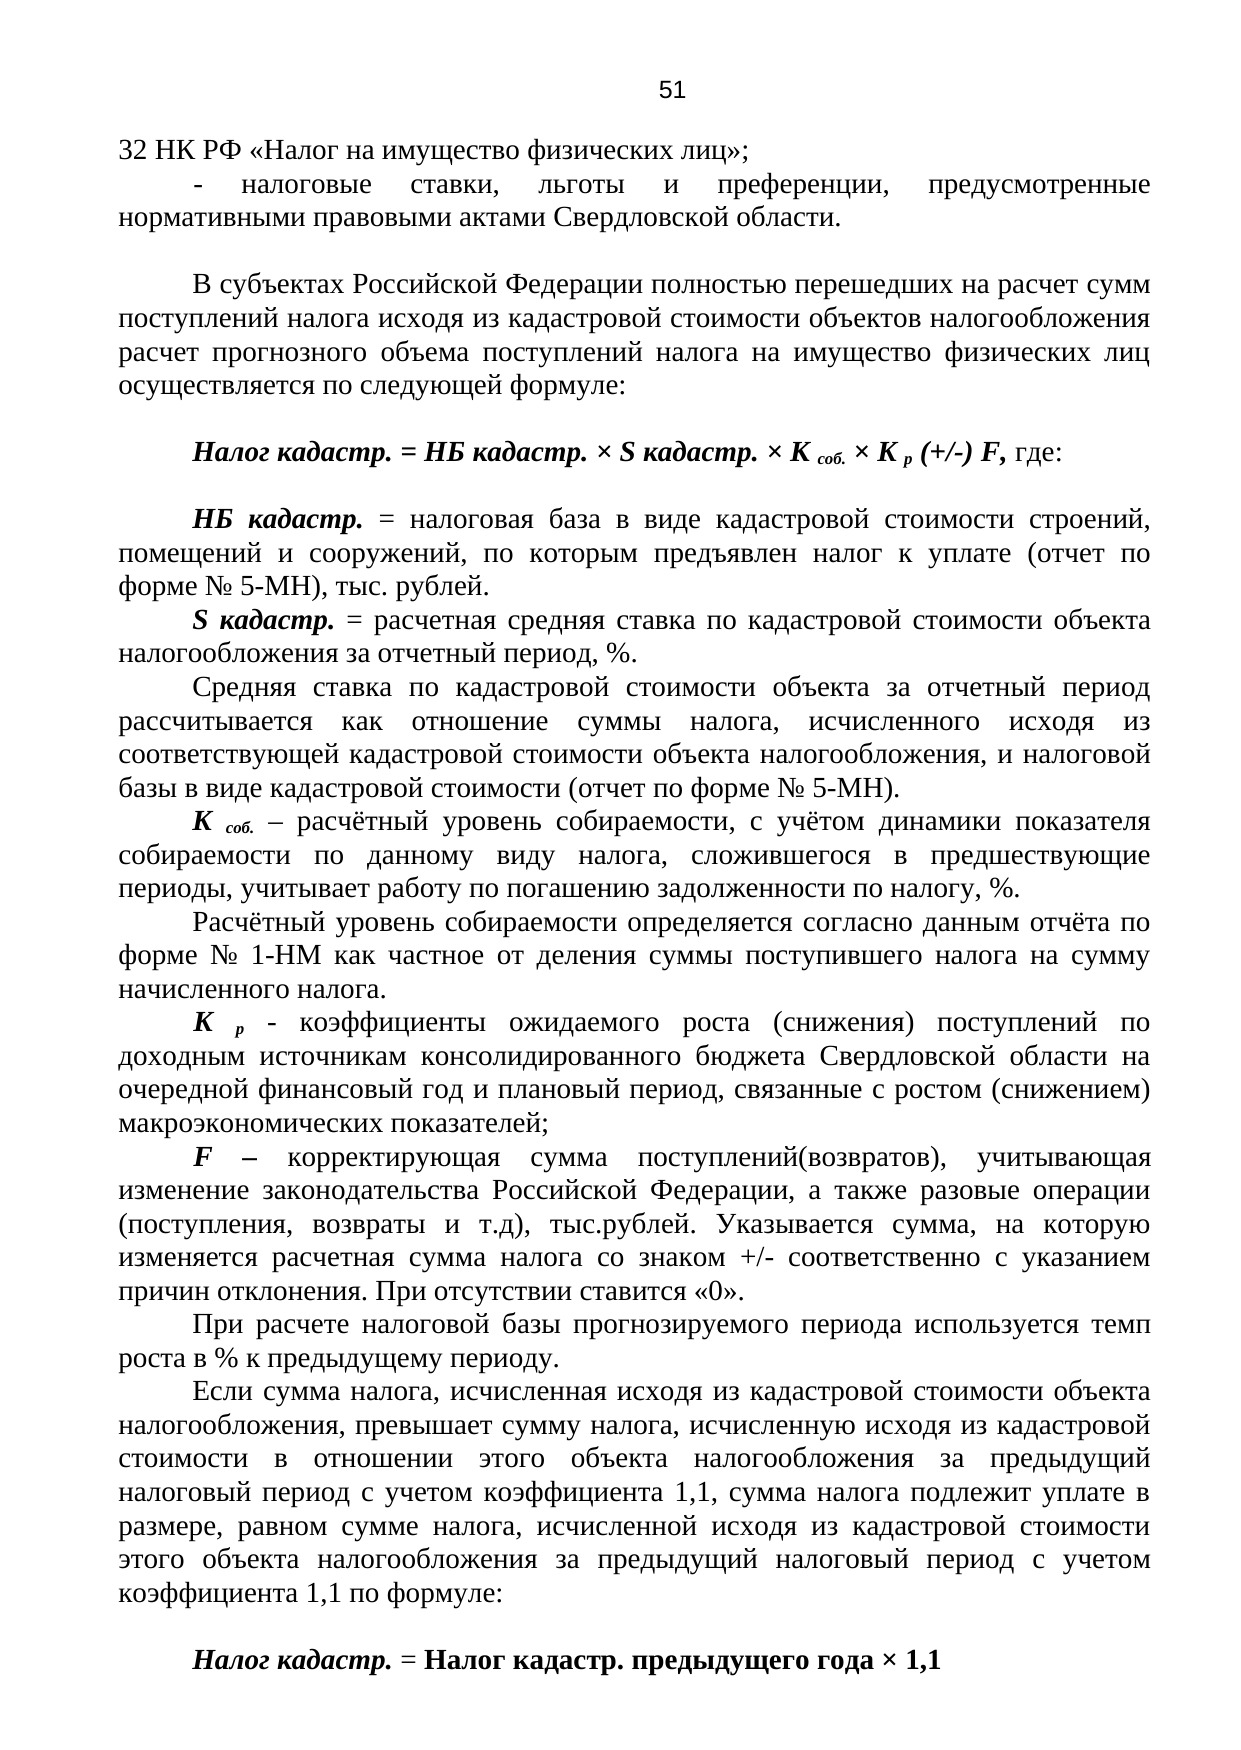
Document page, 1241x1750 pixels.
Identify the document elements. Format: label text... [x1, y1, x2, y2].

text В субъектах Российской Федерации полностью перешедших на расчет сумм поступлений налога исходя из кадастровой стоимости объектов налогообложения расчет прогнозного объема поступлений налога на имущество физических лиц осуществляется по следующей формуле: [118, 267, 1152, 401]
text Расчётный уровень собираемости определяется согласно данным отчёта по форме № 1-НМ как частное от деления суммы поступившего налога на сумму начисленного налога. [118, 904, 1152, 1004]
text НБ кадастр. = налоговая база в виде кадастровой стоимости строений, помещений и сооружений, по которым предъявлен налог к уплате (отчет по форме № 5-МН), тыс. рублей. [118, 501, 1152, 602]
text S кадастр. = расчетная средняя ставка по кадастровой стоимости объекта налогообложения за отчетный период, %. [118, 602, 1152, 669]
text K соб. – расчётный уровень собираемости, с учётом динамики показателя собираемости по данному виду налога, сложившегося в предшествующие периоды, учитывает работу по погашению задолженности по налогу, %. [118, 803, 1152, 904]
text K р - коэффициенты ожидаемого роста (снижения) поступлений по доходным источникам консолидированного бюджета Свердловской области на очередной финансовый год и плановый период, связанные с ростом (снижением) макроэкономических показателей; [118, 1004, 1152, 1139]
text При расчете налоговой базы прогнозируемого периода используется темп роста в % к предыдущему периоду. [118, 1306, 1152, 1373]
text Налог кадастр. = Налог кадастр. предыдущего года × 1,1 [118, 1642, 1152, 1675]
text - налоговые ставки, льготы и преференции, предусмотренные нормативными правовыми актами Свердловской области. [118, 166, 1152, 233]
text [118, 132, 1152, 166]
text Налог кадастр. = НБ кадастр. × S кадастр. × К соб. × K р (+/-) F, где: [118, 434, 1152, 468]
text F – корректирующая сумма поступлений(возвратов), учитывающая изменение законодательства Российской Федерации, а также разовые операции (поступления, возвраты и т.д), тыс.рублей. Указывается сумма, на которую изменяется расчетная сумма налога со знаком +/- соответственно с указанием причин отклонения. При отсутствии ставится «0». [118, 1139, 1152, 1306]
text Средняя ставка по кадастровой стоимости объекта за отчетный период рассчитывается как отношение суммы налога, исчисленного исходя из соответствующей кадастровой стоимости объекта налогообложения, и налоговой базы в виде кадастровой стоимости (отчет по форме № 5-МН). [118, 669, 1152, 803]
text Если сумма налога, исчисленная исходя из кадастровой стоимости объекта налогообложения, превышает сумму налога, исчисленную исходя из кадастровой стоимости в отношении этого объекта налогообложения за предыдущий налоговый период с учетом коэффициента 1,1, сумма налога подлежит уплате в размере, равном сумме налога, исчисленной исходя из кадастровой стоимости этого объекта налогообложения за предыдущий налоговый период с учетом коэффициента 1,1 по формуле: [118, 1373, 1152, 1608]
